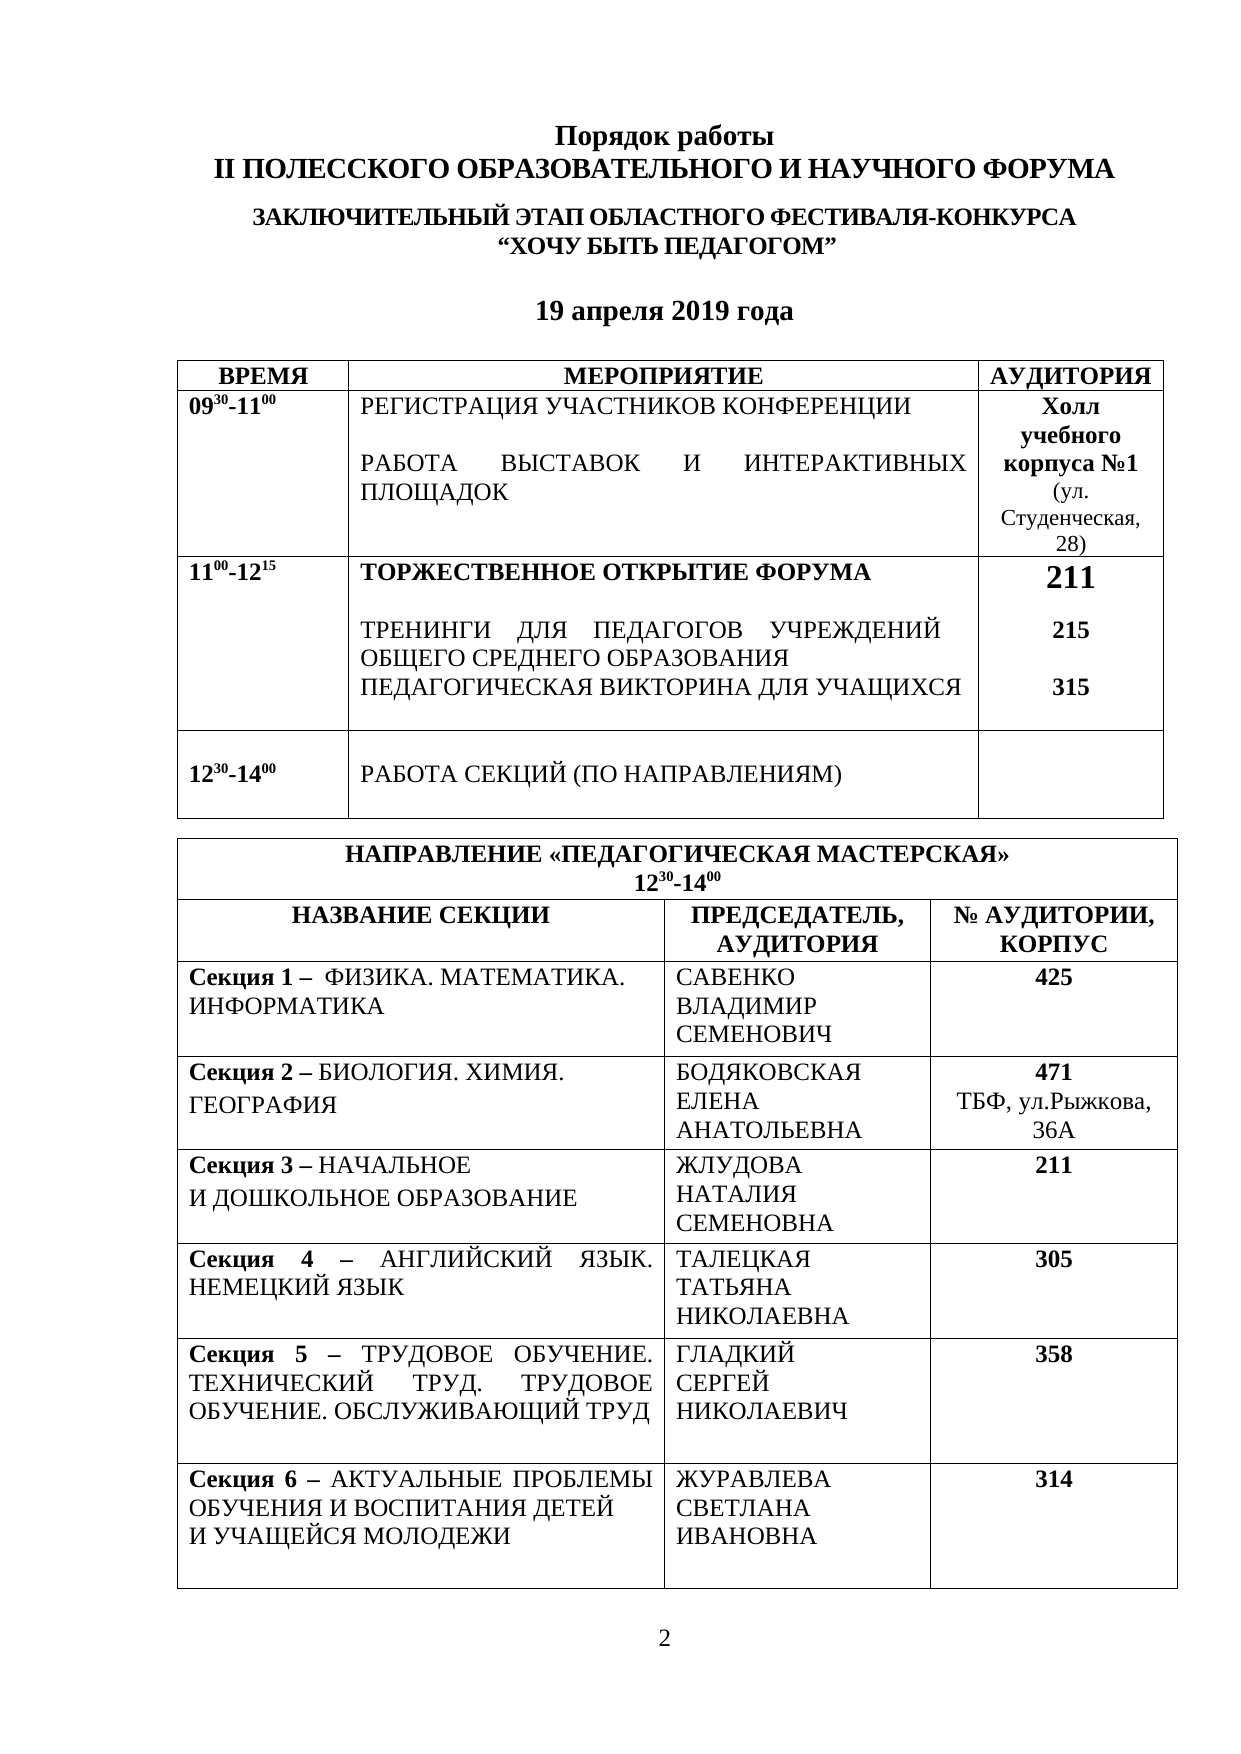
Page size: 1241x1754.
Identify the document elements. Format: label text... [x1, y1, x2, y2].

table_cell ЖУРАВЛЕВА СВЕТЛАНА ИВАНОВНА [665, 1464, 930, 1588]
table_cell ГЛАДКИЙ сергей николаевич [665, 1339, 930, 1463]
table_cell Регистрация участников конференции РАБОТА ВЫСТАВОК И ИНТЕРАКТИВНЫХ ПЛОЩАДОК [349, 391, 978, 556]
table_cell Секция 3 – НАЧАЛЬНОЕ И ДОШКОЛЬНОЕ ОБРАЗОВАНИЕ [178, 1150, 664, 1243]
table_cell Секция 6 – АКТУАЛЬНЫЕ ПРОБЛЕМЫ ОБУЧЕНИЯ И ВОСПИТАНИЯ ДЕТЕЙ И УЧАЩЕЙСЯ МОЛОДЕЖИ [178, 1464, 664, 1588]
table_cell 305 [931, 1244, 1177, 1338]
table_cell 211 [931, 1150, 1177, 1243]
text II ПОЛЕССКОГО ОБРАЗОВАТЕЛЬНОГО И НАУЧНОГО ФОРУМА [177, 152, 1152, 185]
table_cell НАЗВАНИЕ СЕКЦИИ [178, 900, 664, 961]
table_cell ПРЕДСЕДАТЕЛЬ, АУДИТОРИЯ [665, 900, 930, 961]
table_cell БОДЯковская ЕЛЕНА АНАТОЛЬЕВНА [665, 1057, 930, 1149]
table_cell Секция 1 – ФИЗИКА. МАТЕМАТИКА. ИНФОРМАТИКА [178, 962, 664, 1056]
table_header АУДИТОРИЯ [979, 361, 1163, 390]
table_cell 1100-1215 [178, 557, 348, 730]
table_cell 358 [931, 1339, 1177, 1463]
table_cell 211 215 315 [979, 557, 1163, 730]
table_header ВРЕМЯ [178, 361, 348, 390]
table_cell ТАЛЕЦКАЯ ТАТЬЯНА НИКОЛАЕВНА [665, 1244, 930, 1338]
text Порядок работы [177, 118, 1152, 152]
table_cell работа секций (ПО направлениЯМ) [349, 731, 978, 818]
table_cell Холл учебного корпуса №1 (ул. Студенческая, 28) [979, 391, 1163, 556]
table_cell Секция 4 – АНГЛИЙСКИЙ ЯЗЫК. НЕМЕЦКИЙ ЯЗЫК [178, 1244, 664, 1338]
text 19 апреля 2019 года [177, 293, 1152, 327]
table_cell № аудитории, корпус [931, 900, 1177, 961]
table_cell савенко владимир семенович [665, 962, 930, 1056]
table_cell Торжественное открытие форума ТРЕНИНГИ ДЛЯ ПЕДАГОГОВ УЧРЕЖДЕНИЙ ОБЩЕГО СРЕДНЕГО ОБРАЗОВАНИЯ педагогическая викторина для учащихся [349, 557, 978, 730]
table_cell Секция 5 – ТРУДОВОЕ ОБУЧЕНИЕ. ТЕХНИЧЕСКИЙ ТРУД. ТРУДОВОЕ ОБУЧЕНИЕ. ОБСЛУЖИВАЮЩИЙ ТРУД [178, 1339, 664, 1463]
table_cell жлудова наталия семеновна [665, 1150, 930, 1243]
table_cell 314 [931, 1464, 1177, 1588]
table_cell [979, 731, 1163, 818]
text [177, 202, 1152, 231]
text “ХОЧУ БЫТЬ ПЕДАГОГОМ” [177, 231, 1152, 259]
table_cell 0930-1100 [178, 391, 348, 556]
table_cell секция 2 – БИОЛОГИЯ. ХИМИЯ. ГЕОГРАФИЯ [178, 1057, 664, 1149]
table_header МЕРОПРИЯТИЕ [349, 361, 978, 390]
table_header НАПРАВЛЕНИЕ «ПЕДАГОГИЧЕСКАЯ МАСТЕРСКАЯ» 1230-1400 [178, 839, 1177, 899]
table_cell 471 ТБФ, ул.Рыжкова, 36а [931, 1057, 1177, 1149]
table_cell 425 [931, 962, 1177, 1056]
table_cell 1230-1400 [178, 731, 348, 818]
